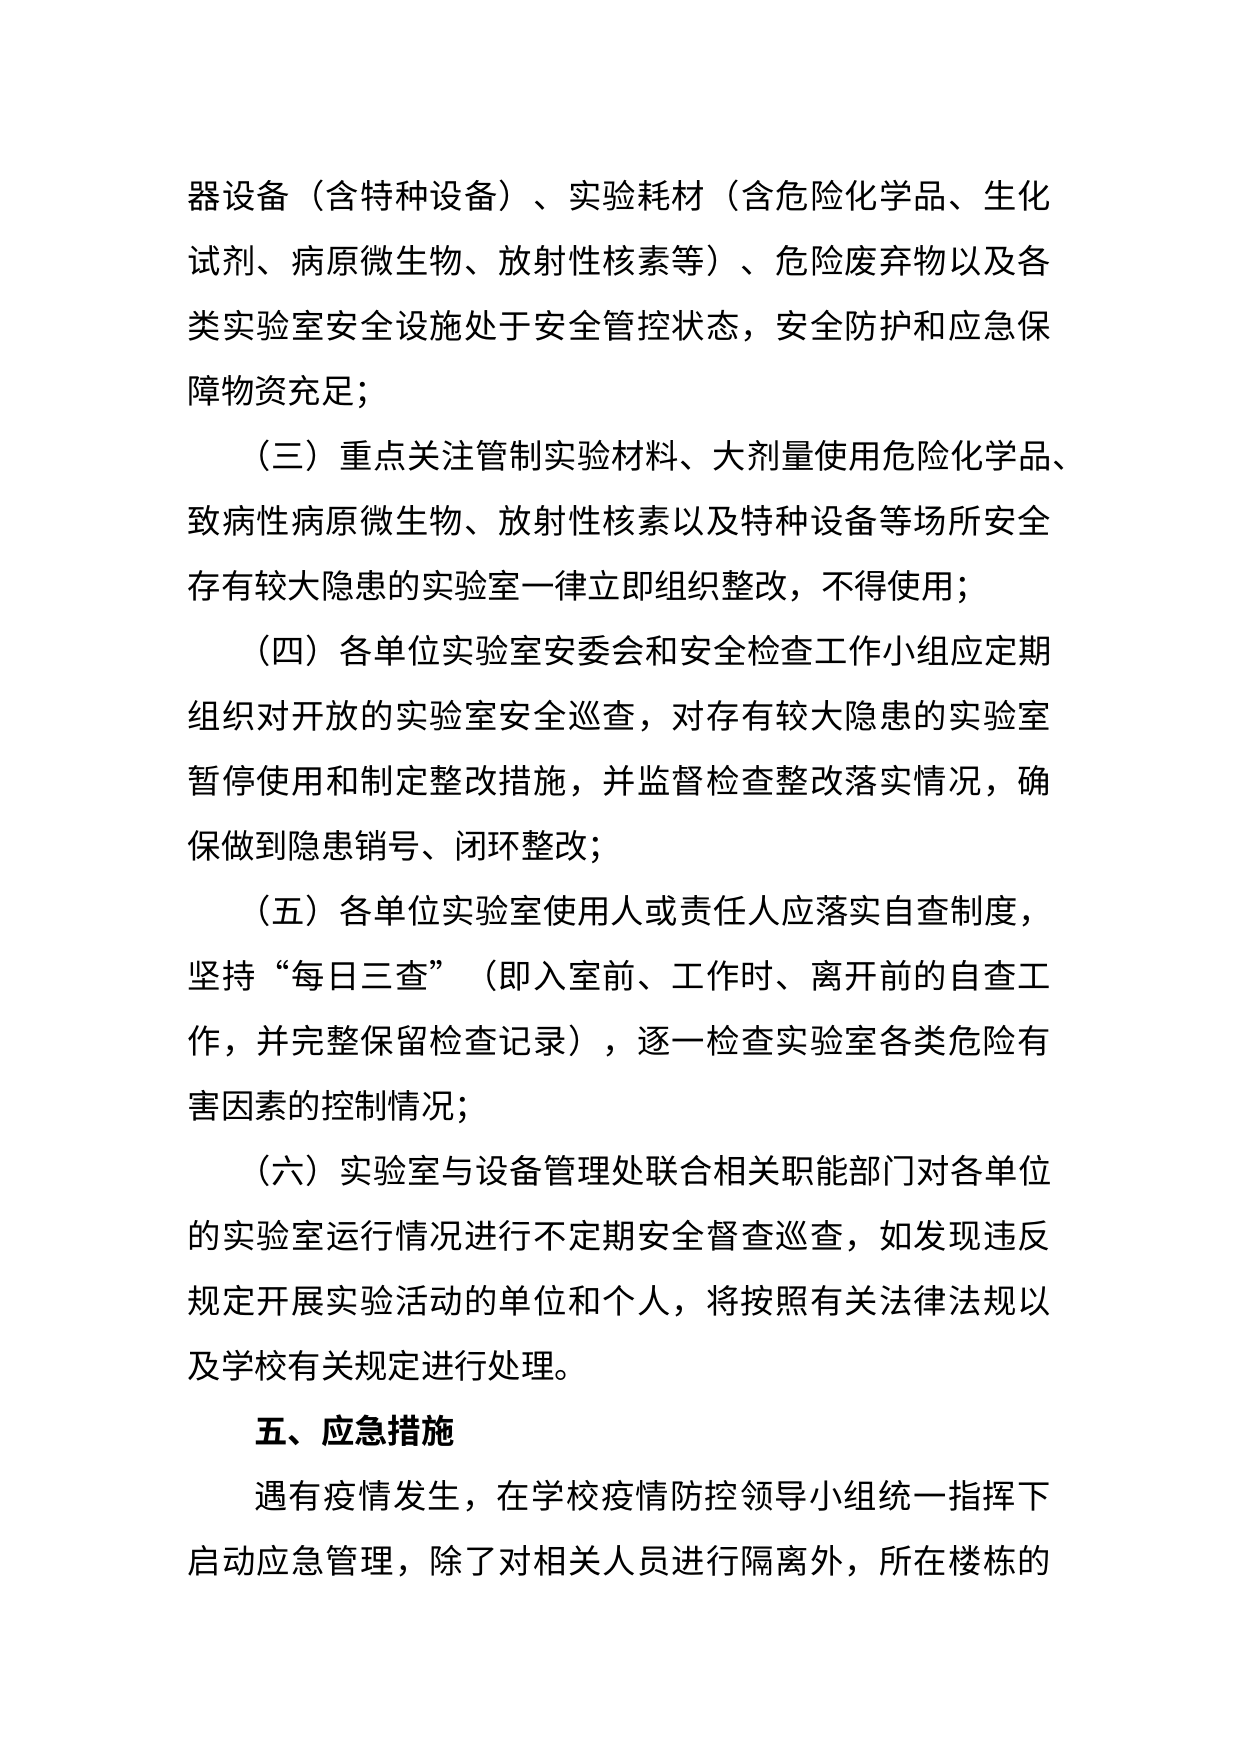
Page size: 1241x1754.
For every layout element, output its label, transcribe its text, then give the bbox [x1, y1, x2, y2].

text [187, 162, 1053, 422]
text 五、应急措施 [187, 1397, 1053, 1462]
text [187, 1462, 1053, 1592]
text （三）重点关注管制实验材料、大剂量使用危险化学品、致病性病原微生物、放射性核素以及特种设备等场所安全，存有较大隐患的实验室一律立即组织整改，不得使用； [187, 422, 1053, 617]
text （四）各单位实验室安委会和安全检查工作小组应定期组织对开放的实验室安全巡查，对存有较大隐患的实验室暂停使用和制定整改措施，并监督检查整改落实情况，确保做到隐患销号、闭环整改； [187, 617, 1053, 877]
text （五）各单位实验室使用人或责任人应落实自查制度，坚持“每日三查”（即入室前、工作时、离开前的自查工作，并完整保留检查记录），逐一检查实验室各类危险有害因素的控制情况； [187, 877, 1053, 1137]
text （六）实验室与设备管理处联合相关职能部门对各单位的实验室运行情况进行不定期安全督查巡查，如发现违反规定开展实验活动的单位和个人，将按照有关法律法规以及学校有关规定进行处理。 [187, 1137, 1053, 1397]
